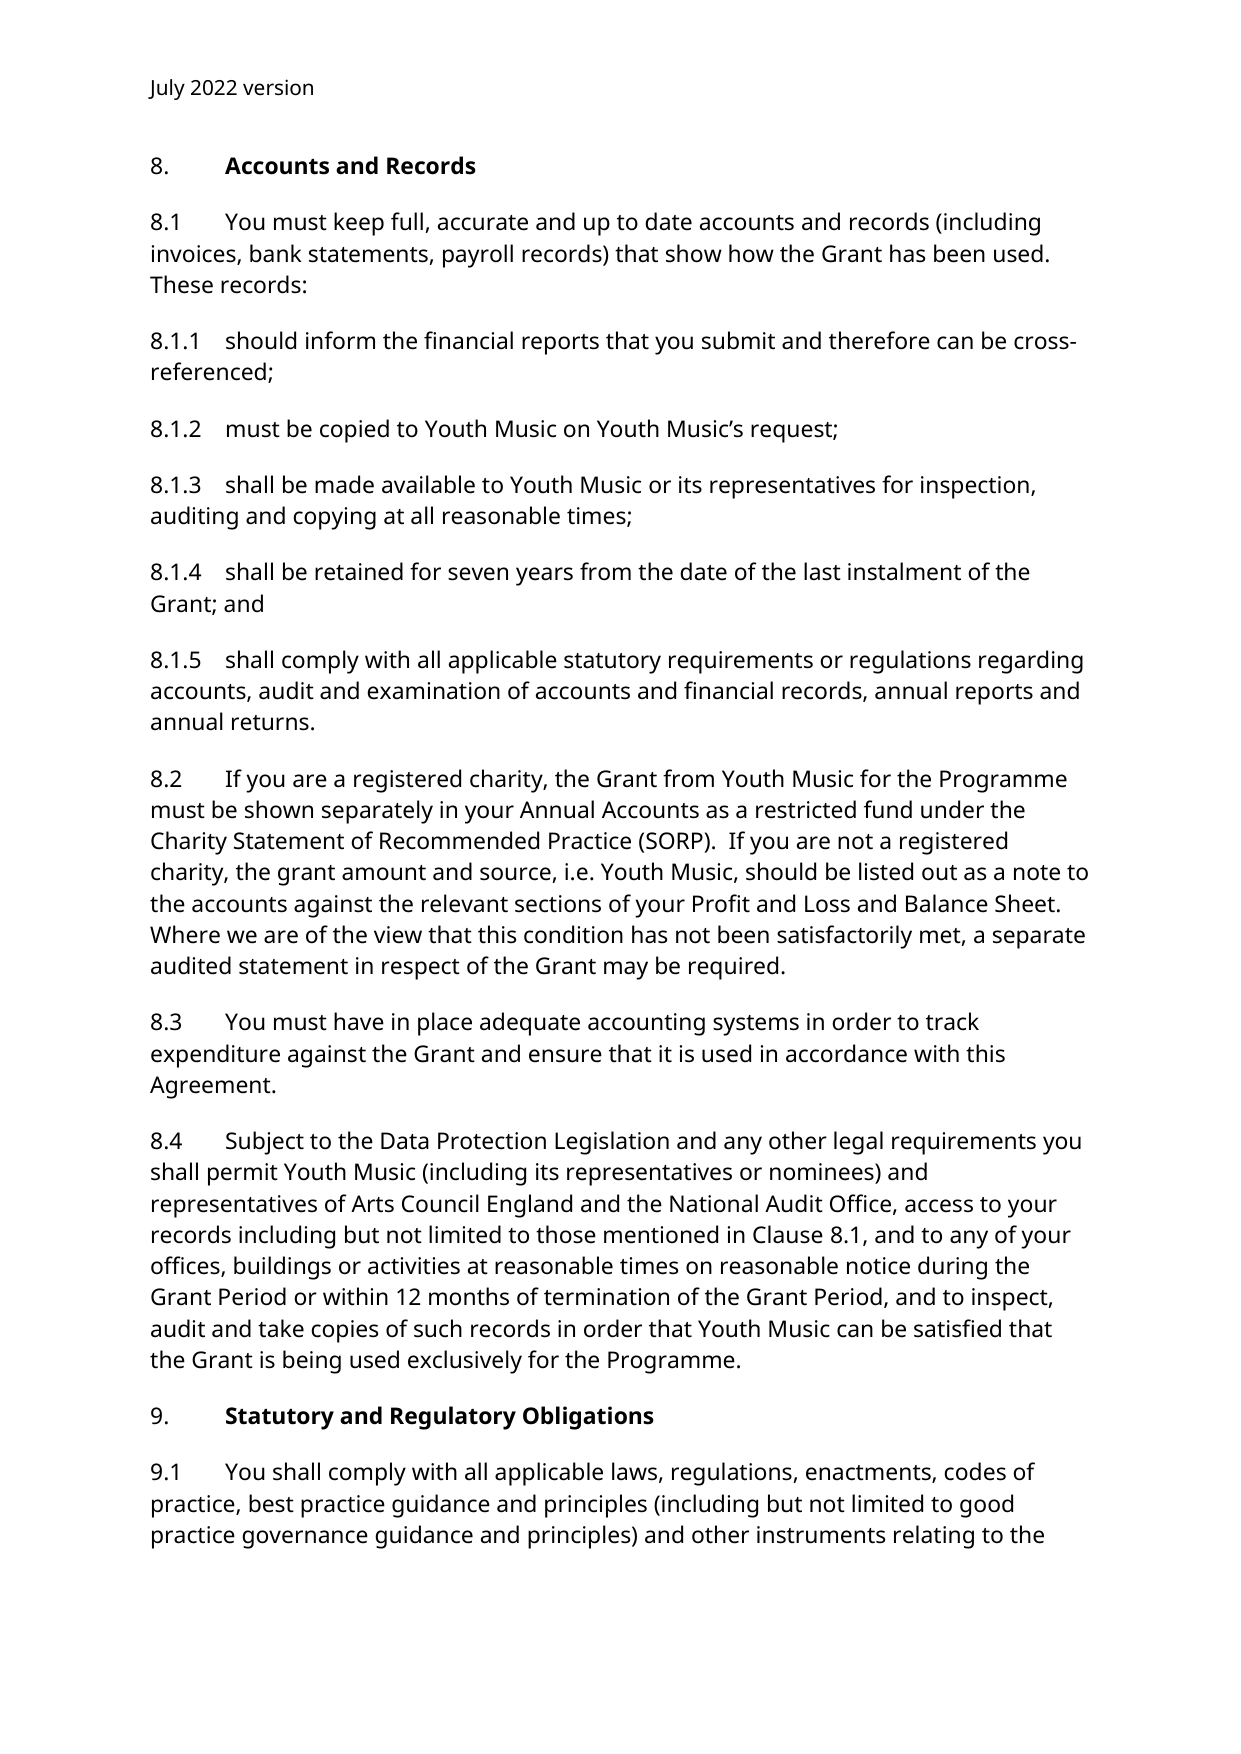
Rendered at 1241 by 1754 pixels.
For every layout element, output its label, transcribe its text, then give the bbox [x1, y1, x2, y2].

text You must have in place adequate accounting systems in order to track expenditure against the Grant and ensure that it is used in accordance with this Agreement. [150, 1006, 1090, 1100]
text Statutory and Regulatory Obligations [150, 1400, 1090, 1431]
text shall be retained for seven years from the date of the last instalment of the Grant; and [150, 556, 1090, 619]
text must be copied to Youth Music on Youth Music’s request; [150, 412, 1090, 444]
text shall be made available to Youth Music or its representatives for inspection, auditing and copying at all reasonable times; [150, 469, 1090, 531]
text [150, 1456, 1090, 1550]
text shall comply with all applicable statutory requirements or regulations regarding accounts, audit and examination of accounts and financial records, annual reports and annual returns. [150, 644, 1090, 737]
text Subject to the Data Protection Legislation and any other legal requirements you shall permit Youth Music (including its representatives or nominees) and representatives of Arts Council England and the National Audit Office, access to your records including but not limited to those mentioned in Clause 8.1, and to any of your offices, buildings or activities at reasonable times on reasonable notice during the Grant Period or within 12 months of termination of the Grant Period, and to inspect, audit and take copies of such records in order that Youth Music can be satisfied that the Grant is being used exclusively for the Programme. [150, 1125, 1090, 1375]
text Accounts and Records [150, 150, 1090, 181]
text should inform the financial reports that you submit and therefore can be cross-referenced; [150, 325, 1090, 387]
text If you are a registered charity, the Grant from Youth Music for the Programme must be shown separately in your Annual Accounts as a restricted fund under the Charity Statement of Recommended Practice (SORP). If you are not a registered charity, the grant amount and source, i.e. Youth Music, should be listed out as a note to the accounts against the relevant sections of your Profit and Loss and Balance Sheet. Where we are of the view that this condition has not been satisfactorily met, a separate audited statement in respect of the Grant may be required. [150, 762, 1090, 981]
text You must keep full, accurate and up to date accounts and records (including invoices, bank statements, payroll records) that show how the Grant has been used. These records: [150, 206, 1090, 300]
